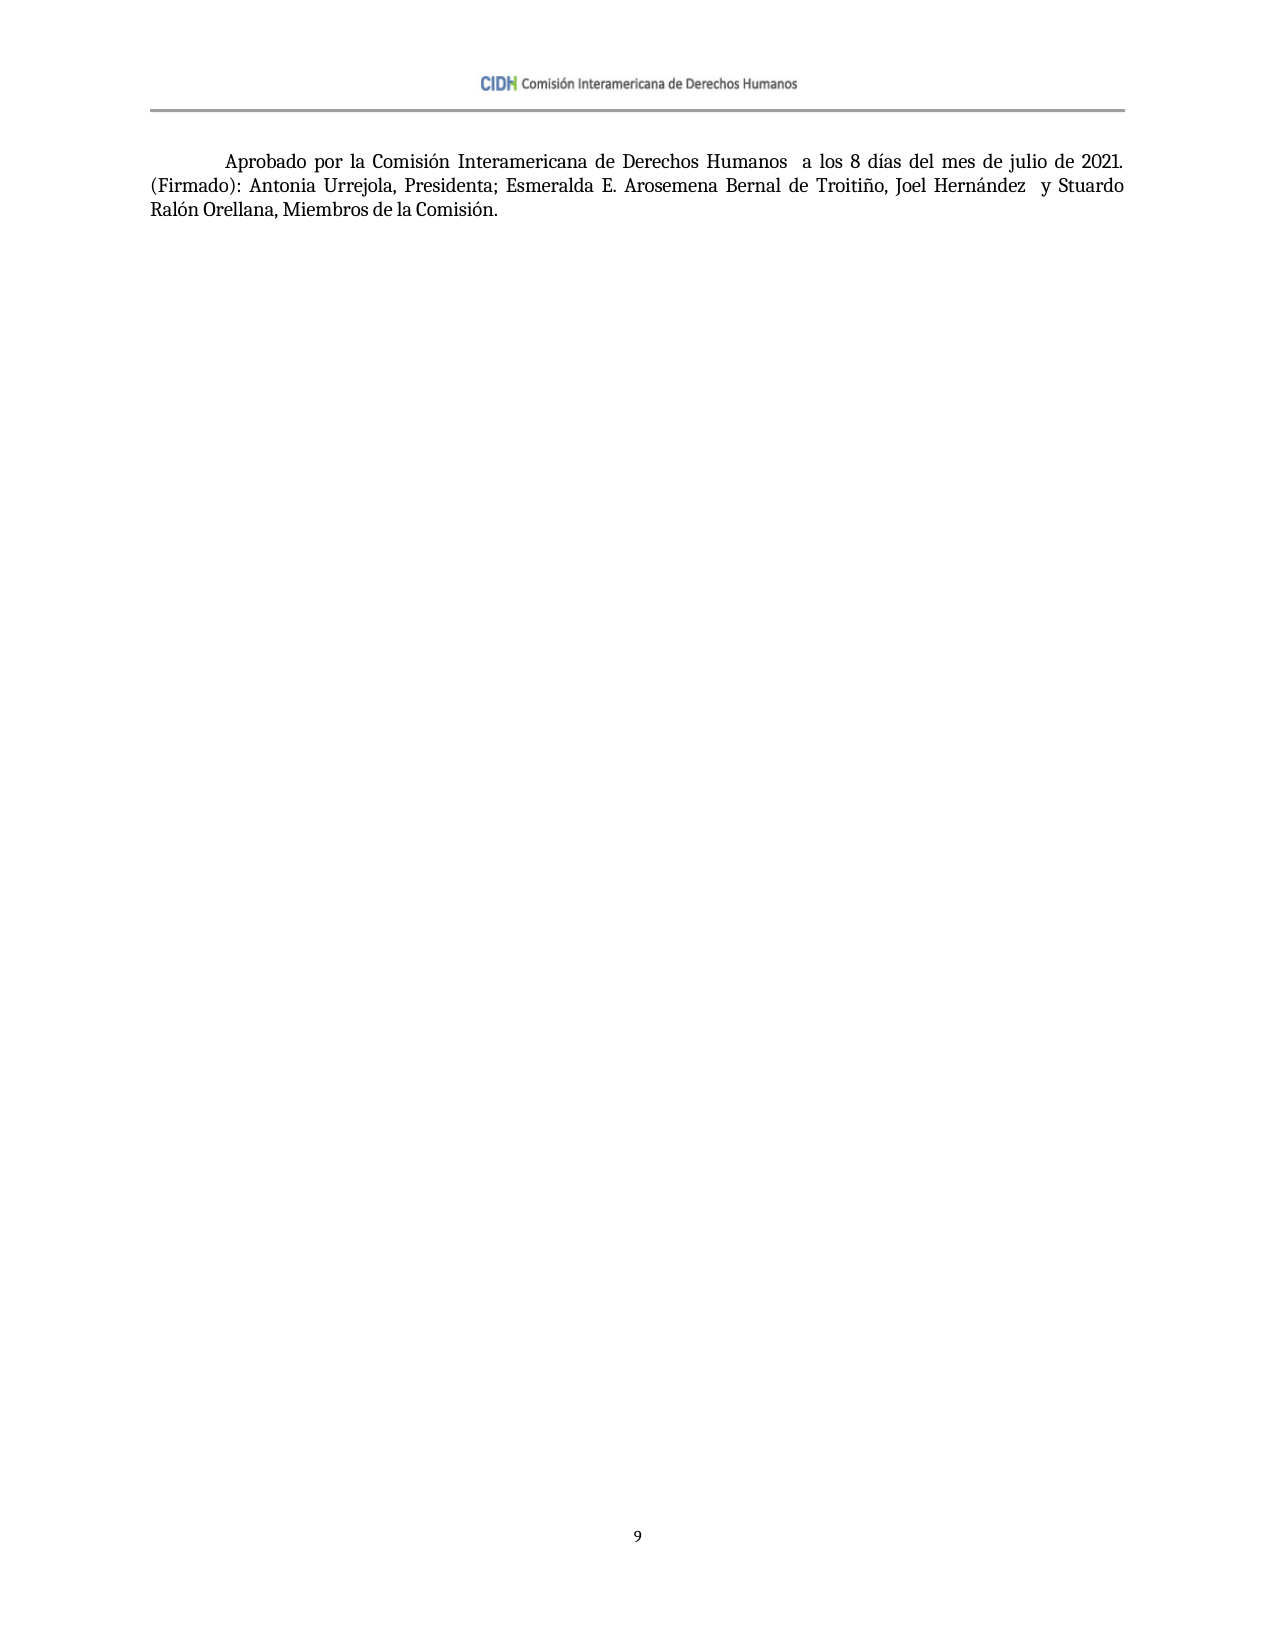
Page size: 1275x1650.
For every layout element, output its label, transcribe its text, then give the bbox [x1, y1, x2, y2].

picture [475, 75, 800, 93]
text Aprobado por la Comisión Interamericana de Derechos Humanos a los 8 días del mes de julio de 2021. (Firmado): Antonia Urrejola, Presidenta; Esmeralda E. Arosemena Bernal de Troitiño, Joel Hernández y Stuardo Ralón Orellana, Miembros de la Comisión. [150, 150, 1125, 222]
